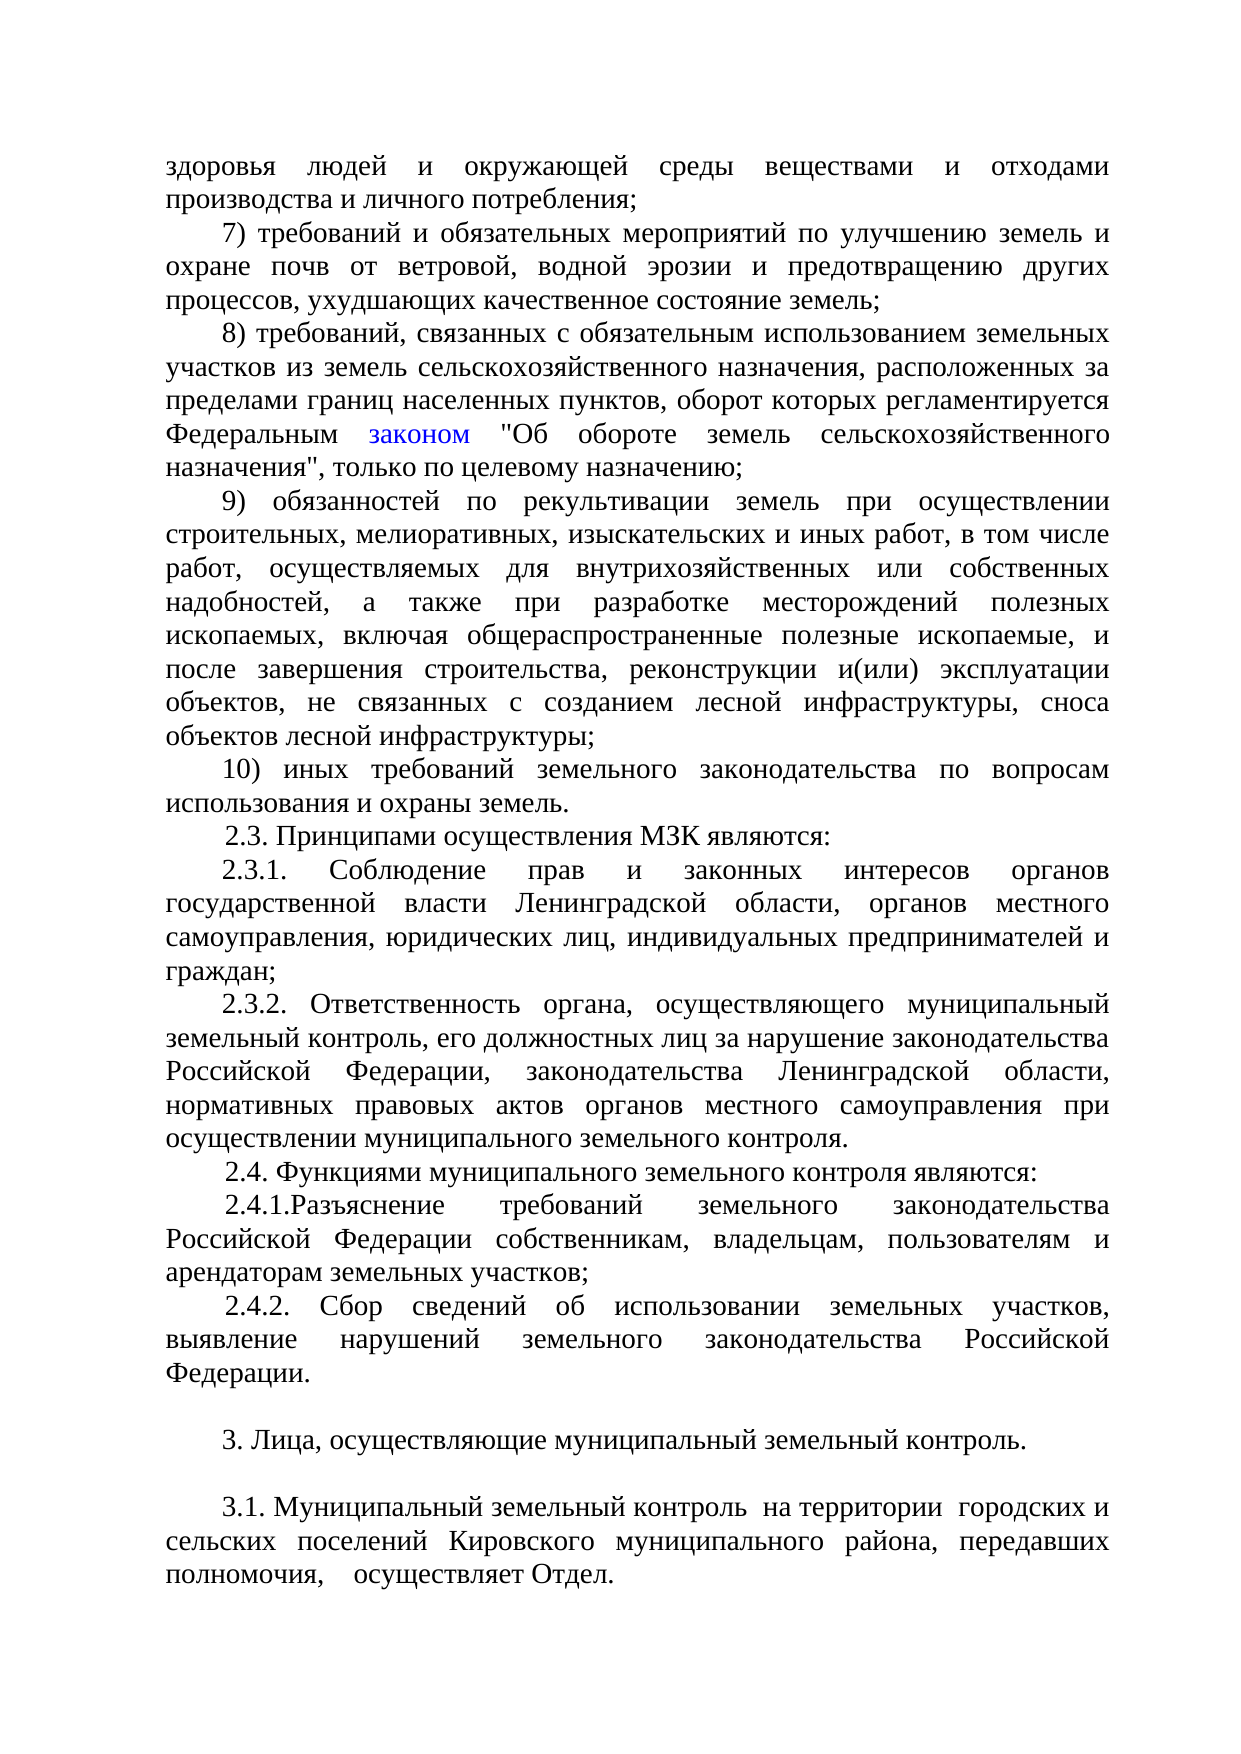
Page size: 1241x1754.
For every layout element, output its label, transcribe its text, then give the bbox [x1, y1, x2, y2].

text 10) иных требований земельного законодательства по вопросам использования и охраны земель. [165, 751, 1110, 818]
text 2.4.1.Разъяснение требований земельного законодательства Российской Федерации собственникам, владельцам, пользователям и арендаторам земельных участков; [165, 1187, 1110, 1288]
text 2.4. Функциями муниципального земельного контроля являются: [165, 1154, 1110, 1187]
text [165, 148, 1110, 215]
text 2.3.2. Ответственность органа, осуществляющего муниципальный земельный контроль, его должностных лиц за нарушение законодательства Российской Федерации, законодательства Ленинградской области, нормативных правовых актов органов местного самоуправления при осуществлении муниципального земельного контроля. [165, 986, 1110, 1154]
text 3. Лица, осуществляющие муниципальный земельный контроль. [165, 1422, 1110, 1456]
text 9) обязанностей по рекультивации земель при осуществлении строительных, мелиоративных, изыскательских и иных работ, в том числе работ, осуществляемых для внутрихозяйственных или собственных надобностей, а также при разработке месторождений полезных ископаемых, включая общераспространенные полезные ископаемые, и после завершения строительства, реконструкции и(или) эксплуатации объектов, не связанных с созданием лесной инфраструктуры, сноса объектов лесной инфраструктуры; [165, 483, 1110, 751]
text 7) требований и обязательных мероприятий по улучшению земель и охране почв от ветровой, водной эрозии и предотвращению других процессов, ухудшающих качественное состояние земель; [165, 215, 1110, 315]
text 8) требований, связанных с обязательным использованием земельных участков из земель сельскохозяйственного назначения, расположенных за пределами границ населенных пунктов, оборот которых регламентируется Федеральным законом "Об обороте земель сельскохозяйственного назначения", только по целевому назначению; [165, 315, 1110, 483]
text 2.3. Принципами осуществления МЗК являются: [165, 818, 1110, 852]
text 3.1. Муниципальный земельный контроль на территории городских и сельских поселений Кировского муниципального района, передавших полномочия, осуществляет Отдел. [165, 1489, 1110, 1590]
text 2.3.1. Соблюдение прав и законных интересов органов государственной власти Ленинградской области, органов местного самоуправления, юридических лиц, индивидуальных предпринимателей и граждан; [165, 852, 1110, 986]
text 2.4.2. Сбор сведений об использовании земельных участков, выявление нарушений земельного законодательства Российской Федерации. [165, 1288, 1110, 1389]
